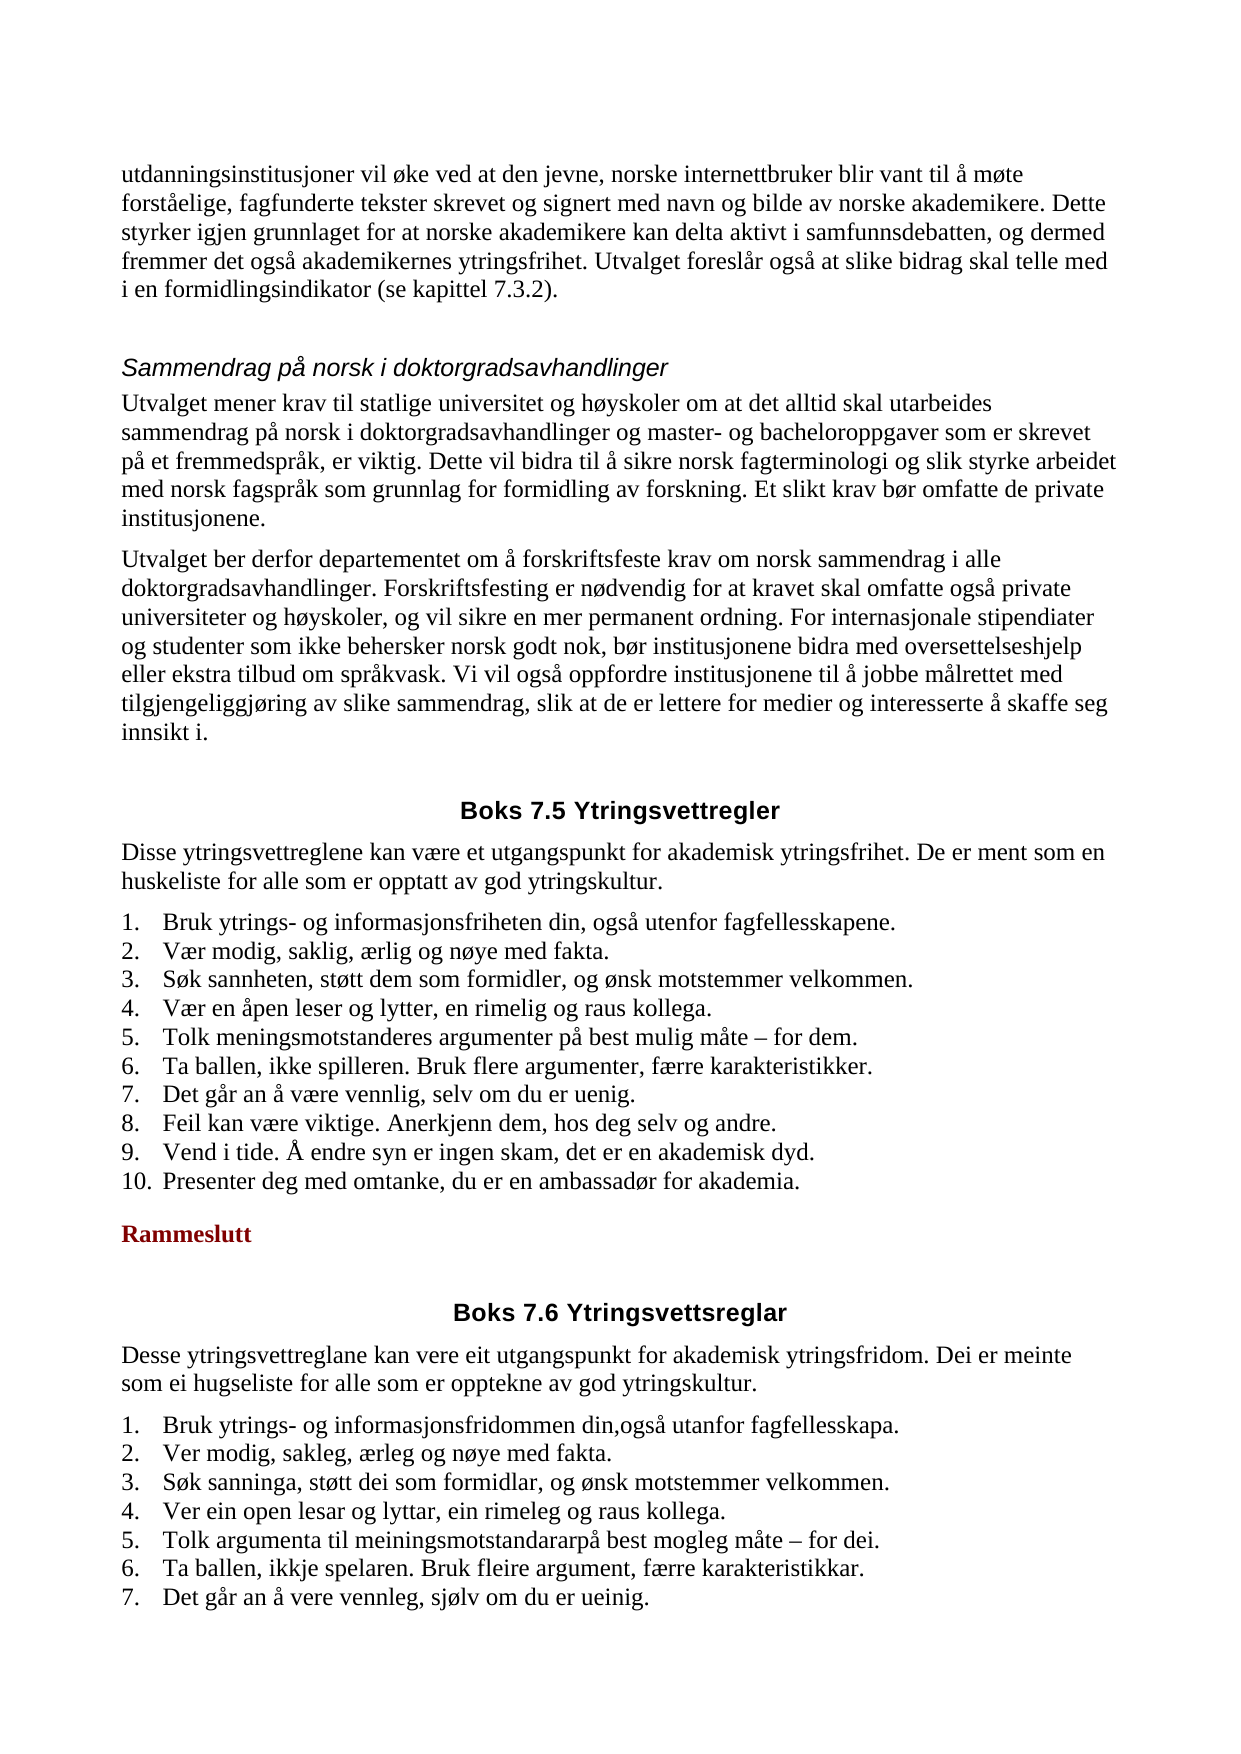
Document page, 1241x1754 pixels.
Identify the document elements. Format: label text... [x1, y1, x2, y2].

text Sammendrag på norsk i doktorgradsavhandlinger [121, 353, 1119, 382]
text Desse ytringsvettreglane kan vere eit utgangspunkt for akademisk ytringsfridom. Dei er meinte som ei hugseliste for alle som er opptekne av god ytringskultur. [121, 1340, 1119, 1397]
list Tolk meningsmotstanderes argumenter på best mulig måte – for dem. [121, 1022, 1119, 1051]
list Bruk ytrings- og informasjonsfridommen din,også utanfor fagfellesskapa. [121, 1410, 1119, 1438]
list Ytringsvettsreglar [121, 1298, 1119, 1327]
list Feil kan være viktige. Anerkjenn dem, hos deg selv og andre. [121, 1108, 1119, 1137]
list Ta ballen, ikkje spelaren. Bruk fleire argument, færre karakteristikkar. [121, 1553, 1119, 1582]
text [121, 159, 1119, 303]
list Søk sannheten, støtt dem som formidler, og ønsk motstemmer velkommen. [121, 964, 1119, 993]
list Vend i tide. Å endre syn er ingen skam, det er en akademisk dyd. [121, 1137, 1119, 1166]
list Tolk argumenta til meiningsmotstandararpå best mogleg måte – for dei. [121, 1525, 1119, 1553]
list Ta ballen, ikke spilleren. Bruk flere argumenter, færre karakteristikker. [121, 1051, 1119, 1079]
list Ver modig, sakleg, ærleg og nøye med fakta. [121, 1438, 1119, 1467]
list Bruk ytrings- og informasjonsfriheten din, også utenfor fagfellesskapene. [121, 907, 1119, 936]
list Søk sanninga, støtt dei som formidlar, og ønsk motstemmer velkommen. [121, 1467, 1119, 1496]
text Disse ytringsvettreglene kan være et utgangspunkt for akademisk ytringsfrihet. De er ment som en huskeliste for alle som er opptatt av god ytringskultur. [121, 837, 1119, 894]
list Det går an å være vennlig, selv om du er uenig. [121, 1079, 1119, 1108]
list Presenter deg med omtanke, du er en ambassadør for akademia. [121, 1166, 1119, 1194]
text Rammeslutt [121, 1219, 1119, 1248]
list Ver ein open lesar og lyttar, ein rimeleg og raus kollega. [121, 1496, 1119, 1525]
list Vær en åpen leser og lytter, en rimelig og raus kollega. [121, 993, 1119, 1022]
list Vær modig, saklig, ærlig og nøye med fakta. [121, 936, 1119, 964]
text Utvalget ber derfor departementet om å forskriftsfeste krav om norsk sammendrag i alle doktorgradsavhandlinger. Forskriftsfesting er nødvendig for at kravet skal omfatte også private universiteter og høyskoler, og vil sikre en mer permanent ordning. For internasjonale stipendiater og studenter som ikke behersker norsk godt nok, bør institusjonene bidra med oversettelseshjelp eller ekstra tilbud om språkvask. Vi vil også oppfordre institusjonene til å jobbe målrettet med tilgjengeliggjøring av slike sammendrag, slik at de er lettere for medier og interesserte å skaffe seg innsikt i. [121, 544, 1119, 746]
text Utvalget mener krav til statlige universitet og høyskoler om at det alltid skal utarbeides sammendrag på norsk i doktorgradsavhandlinger og master- og bacheloroppgaver som er skrevet på et fremmedspråk, er viktig. Dette vil bidra til å sikre norsk fagterminologi og slik styrke arbeidet med norsk fagspråk som grunnlag for formidling av forskning. Et slikt krav bør omfatte de private institusjonene. [121, 388, 1119, 532]
list Det går an å vere vennleg, sjølv om du er ueinig. [121, 1582, 1119, 1611]
list Ytringsvettregler [121, 796, 1119, 824]
